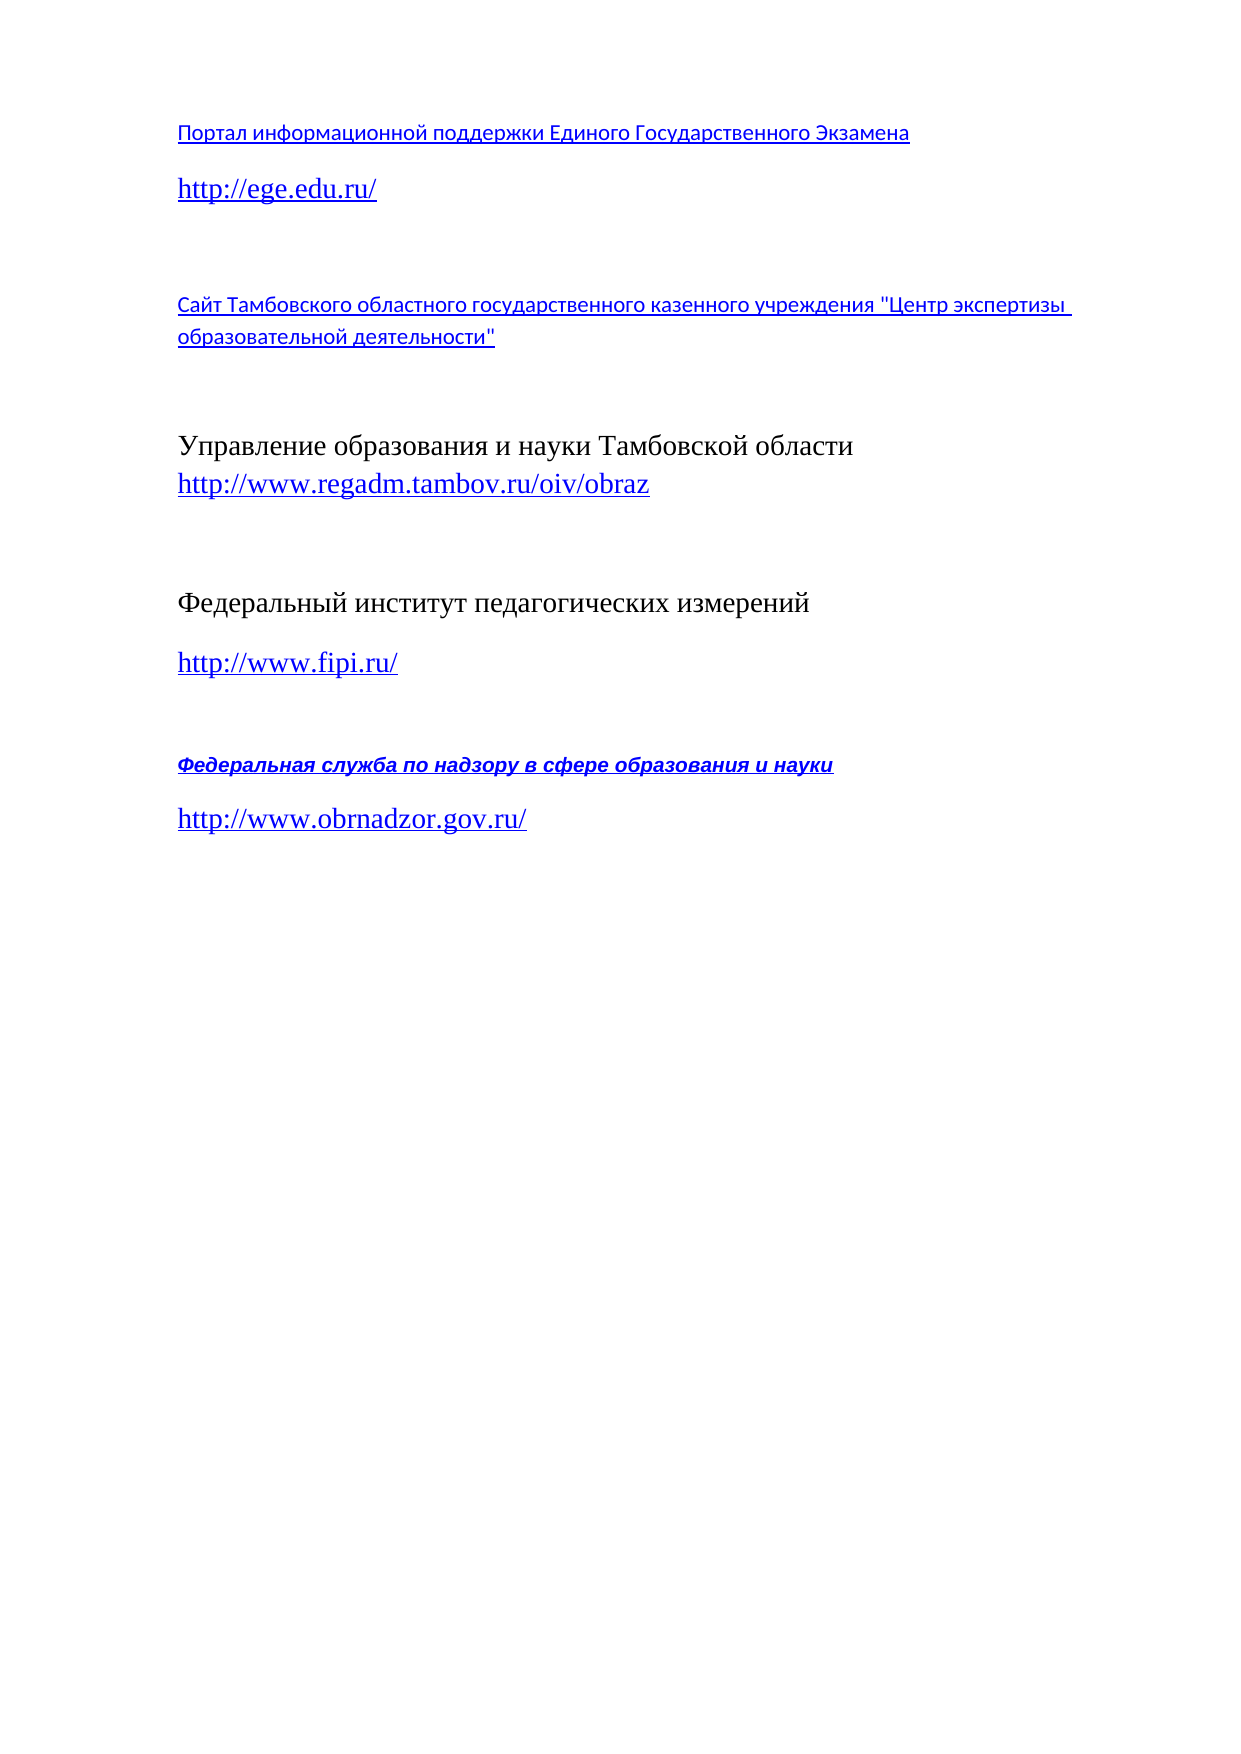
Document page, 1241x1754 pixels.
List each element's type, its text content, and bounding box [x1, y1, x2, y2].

text Сайт Тамбовского областного государственного казенного учреждения "Центр экспертизы образовательной деятельности" [177, 290, 1152, 350]
text http://www.obrnadzor.gov.ru/ [177, 801, 1152, 834]
text Федеральная служба по надзору в сфере образования и науки [177, 752, 1152, 776]
text http://www.fipi.ru/ [177, 645, 1152, 678]
text Портал информационной поддержки Единого Государственного Экзамена [177, 118, 1152, 146]
text Управление образования и науки Тамбовской области http://www.regadm.tambov.ru/oiv/obraz [177, 428, 1152, 500]
text http://ege.edu.ru/ [177, 171, 1152, 205]
text Федеральный институт педагогических измерений [177, 585, 1152, 619]
